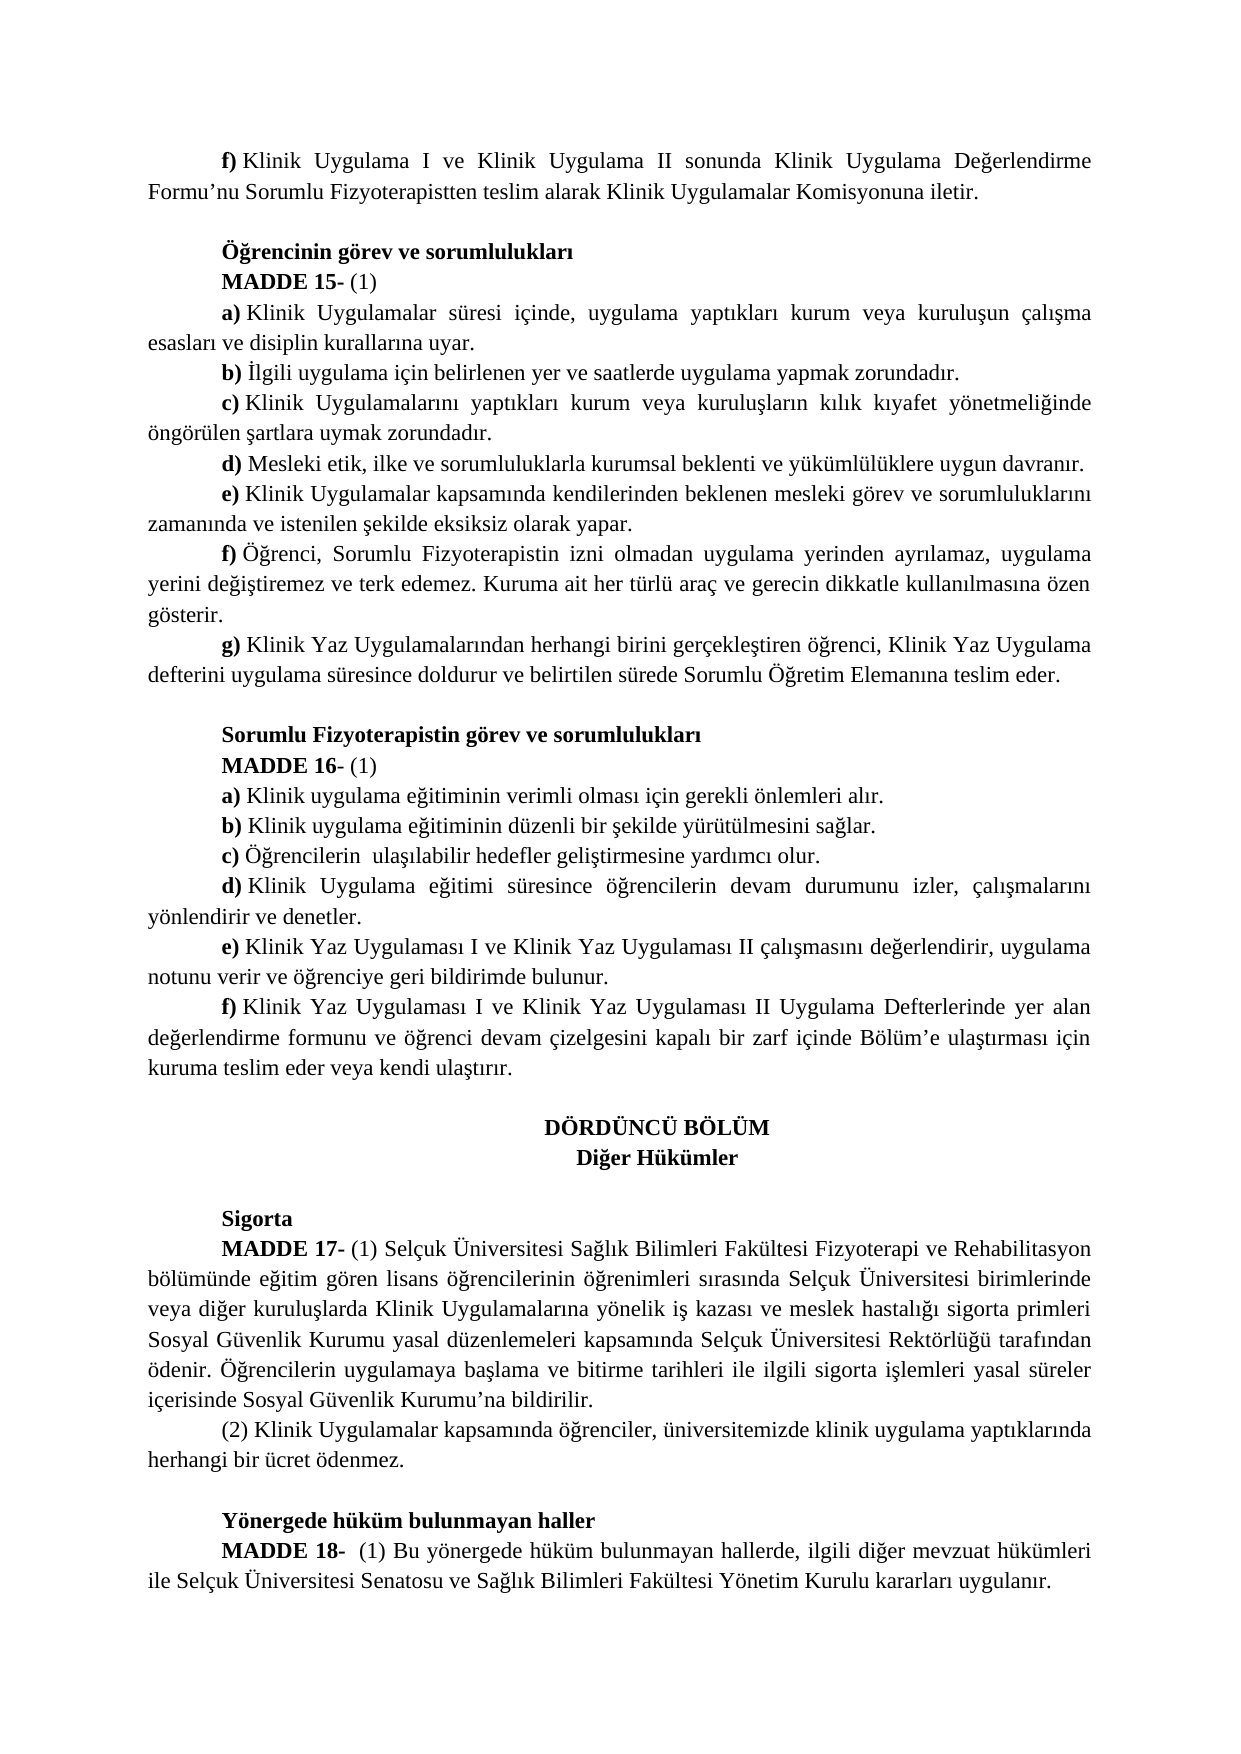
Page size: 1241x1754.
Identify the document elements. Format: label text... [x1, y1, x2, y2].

text (2) Klinik Uygulamalar kapsamında öğrenciler, üniversitemizde klinik uygulama yaptıklarında herhangi bir ücret ödenmez. [148, 1416, 1093, 1473]
list Öğrencilerin ulaşılabilir hedefler geliştirmesine yardımcı olur. [148, 842, 1093, 869]
list Klinik Yaz Uygulaması I ve Klinik Yaz Uygulaması II Uygulama Defterlerinde yer alan değerlendirme formunu ve öğrenci devam çizelgesini kapalı bir zarf içinde Bölüm’e ulaştırması için kuruma teslim eder veya kendi ulaştırır. [148, 993, 1093, 1080]
text Yönergede hüküm bulunmayan haller [148, 1507, 1093, 1533]
text MADDE 18- (1) Bu yönergede hüküm bulunmayan hallerde, ilgili diğer mevzuat hükümleri ile Selçuk Üniversitesi Senatosu ve Sağlık Bilimleri Fakültesi Yönetim Kurulu kararları uygulanır. [148, 1537, 1093, 1594]
list Klinik Uygulamalar süresi içinde, uygulama yaptıkları kurum veya kuruluşun çalışma esasları ve disiplin kurallarına uyar. [148, 299, 1093, 355]
text DÖRDÜNCÜ BÖLÜM [221, 1114, 1093, 1141]
list Klinik Uygulama I ve Klinik Uygulama II sonunda Klinik Uygulama Değerlendirme Formu’nu Sorumlu Fizyoterapistten teslim alarak Klinik Uygulamalar Komisyonuna iletir. [148, 148, 1093, 204]
list Klinik Uygulama eğitimi süresince öğrencilerin devam durumunu izler, çalışmalarını yönlendirir ve denetler. [148, 873, 1093, 929]
list MADDE 16- (1) [148, 752, 1093, 778]
list Klinik Yaz Uygulamalarından herhangi birini gerçekleştiren öğrenci, Klinik Yaz Uygulama defterini uygulama süresince doldurur ve belirtilen sürede Sorumlu Öğretim Elemanına teslim eder. [148, 631, 1093, 687]
list Öğrenci, Sorumlu Fizyoterapistin izni olmadan uygulama yerinden ayrılamaz, uygulama yerini değiştiremez ve terk edemez. Kuruma ait her türlü araç ve gerecin dikkatle kullanılmasına özen gösterir. [148, 540, 1093, 627]
list Klinik Yaz Uygulaması I ve Klinik Yaz Uygulaması II çalışmasını değerlendirir, uygulama notunu verir ve öğrenciye geri bildirimde bulunur. [148, 933, 1093, 989]
list Mesleki etik, ilke ve sorumluluklarla kurumsal beklenti ve yükümlülüklere uygun davranır. [148, 450, 1093, 476]
list Sorumlu Fizyoterapistin görev ve sorumlulukları [148, 722, 1093, 748]
list MADDE 15- (1) [148, 268, 1093, 295]
text Sigorta [148, 1205, 1093, 1231]
text MADDE 17- (1) Selçuk Üniversitesi Sağlık Bilimleri Fakültesi Fizyoterapi ve Rehabilitasyon bölümünde eğitim gören lisans öğrencilerinin öğrenimleri sırasında Selçuk Üniversitesi birimlerinde veya diğer kuruluşlarda Klinik Uygulamalarına yönelik iş kazası ve meslek hastalığı sigorta primleri Sosyal Güvenlik Kurumu yasal düzenlemeleri kapsamında Selçuk Üniversitesi Rektörlüğü tarafından ödenir. Öğrencilerin uygulamaya başlama ve bitirme tarihleri ile ilgili sigorta işlemleri yasal süreler içerisinde Sosyal Güvenlik Kurumu’na bildirilir. [148, 1235, 1093, 1412]
list İlgili uygulama için belirlenen yer ve saatlerde uygulama yapmak zorundadır. [148, 359, 1093, 385]
list Klinik Uygulamalar kapsamında kendilerinden beklenen mesleki görev ve sorumluluklarını zamanında ve istenilen şekilde eksiksiz olarak yapar. [148, 480, 1093, 536]
list Klinik uygulama eğitiminin verimli olması için gerekli önlemleri alır. [148, 782, 1093, 808]
list Klinik uygulama eğitiminin düzenli bir şekilde yürütülmesini sağlar. [148, 812, 1093, 838]
list Klinik Uygulamalarını yaptıkları kurum veya kuruluşların kılık kıyafet yönetmeliğinde öngörülen şartlara uymak zorundadır. [148, 389, 1093, 446]
text Diğer Hükümler [221, 1144, 1093, 1171]
list Öğrencinin görev ve sorumlulukları [148, 238, 1093, 264]
